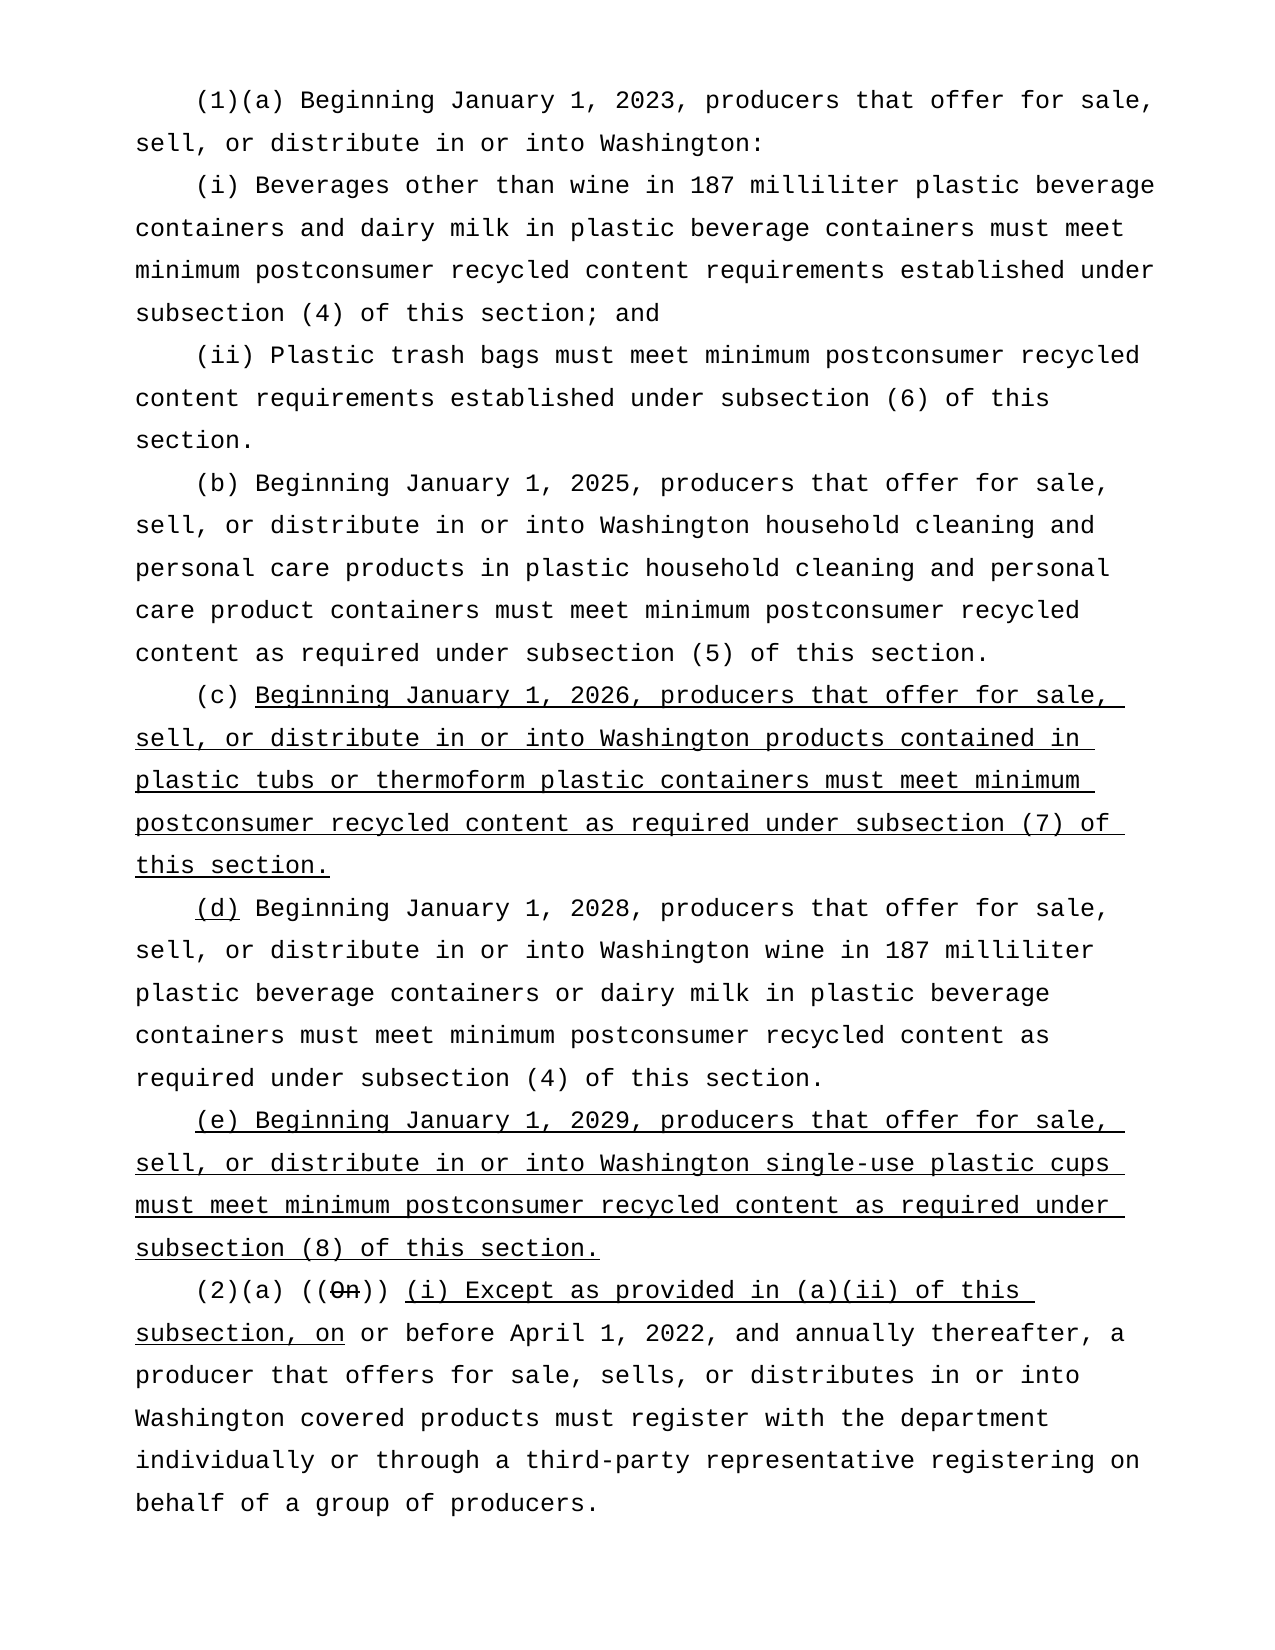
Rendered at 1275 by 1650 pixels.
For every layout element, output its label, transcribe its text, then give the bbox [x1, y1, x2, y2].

text (d) Beginning January 1, 2028, producers that offer for sale, sell, or distribute in or into Washington wine in 187 milliliter plastic beverage containers or dairy milk in plastic beverage containers must meet minimum postconsumer recycled content as required under subsection (4) of this section. [135, 882, 1170, 1095]
text (b) Beginning January 1, 2025, producers that offer for sale, sell, or distribute in or into Washington household cleaning and personal care products in plastic household cleaning and personal care product containers must meet minimum postconsumer recycled content as required under subsection (5) of this section. [135, 457, 1170, 670]
text (e) Beginning January 1, 2029, producers that offer for sale, sell, or distribute in or into Washington single-use plastic cups must meet minimum postconsumer recycled content as required under subsection (8) of this section. [135, 1095, 1170, 1265]
text (2)(a) ((On)) (i) Except as provided in (a)(ii) of this subsection, on or before April 1, 2022, and annually thereafter, a producer that offers for sale, sells, or distributes in or into Washington covered products must register with the department individually or through a third-party representative registering on behalf of a group of producers. [135, 1265, 1170, 1520]
text (c) Beginning January 1, 2026, producers that offer for sale, sell, or distribute in or into Washington products contained in plastic tubs or thermoform plastic containers must meet minimum postconsumer recycled content as required under subsection (7) of this section. [135, 670, 1170, 882]
text (i) Beverages other than wine in 187 milliliter plastic beverage containers and dairy milk in plastic beverage containers must meet minimum postconsumer recycled content requirements established under subsection (4) of this section; and [135, 160, 1170, 330]
text (1)(a) Beginning January 1, 2023, producers that offer for sale, sell, or distribute in or into Washington: [135, 75, 1170, 160]
text (ii) Plastic trash bags must meet minimum postconsumer recycled content requirements established under subsection (6) of this section. [135, 330, 1170, 457]
